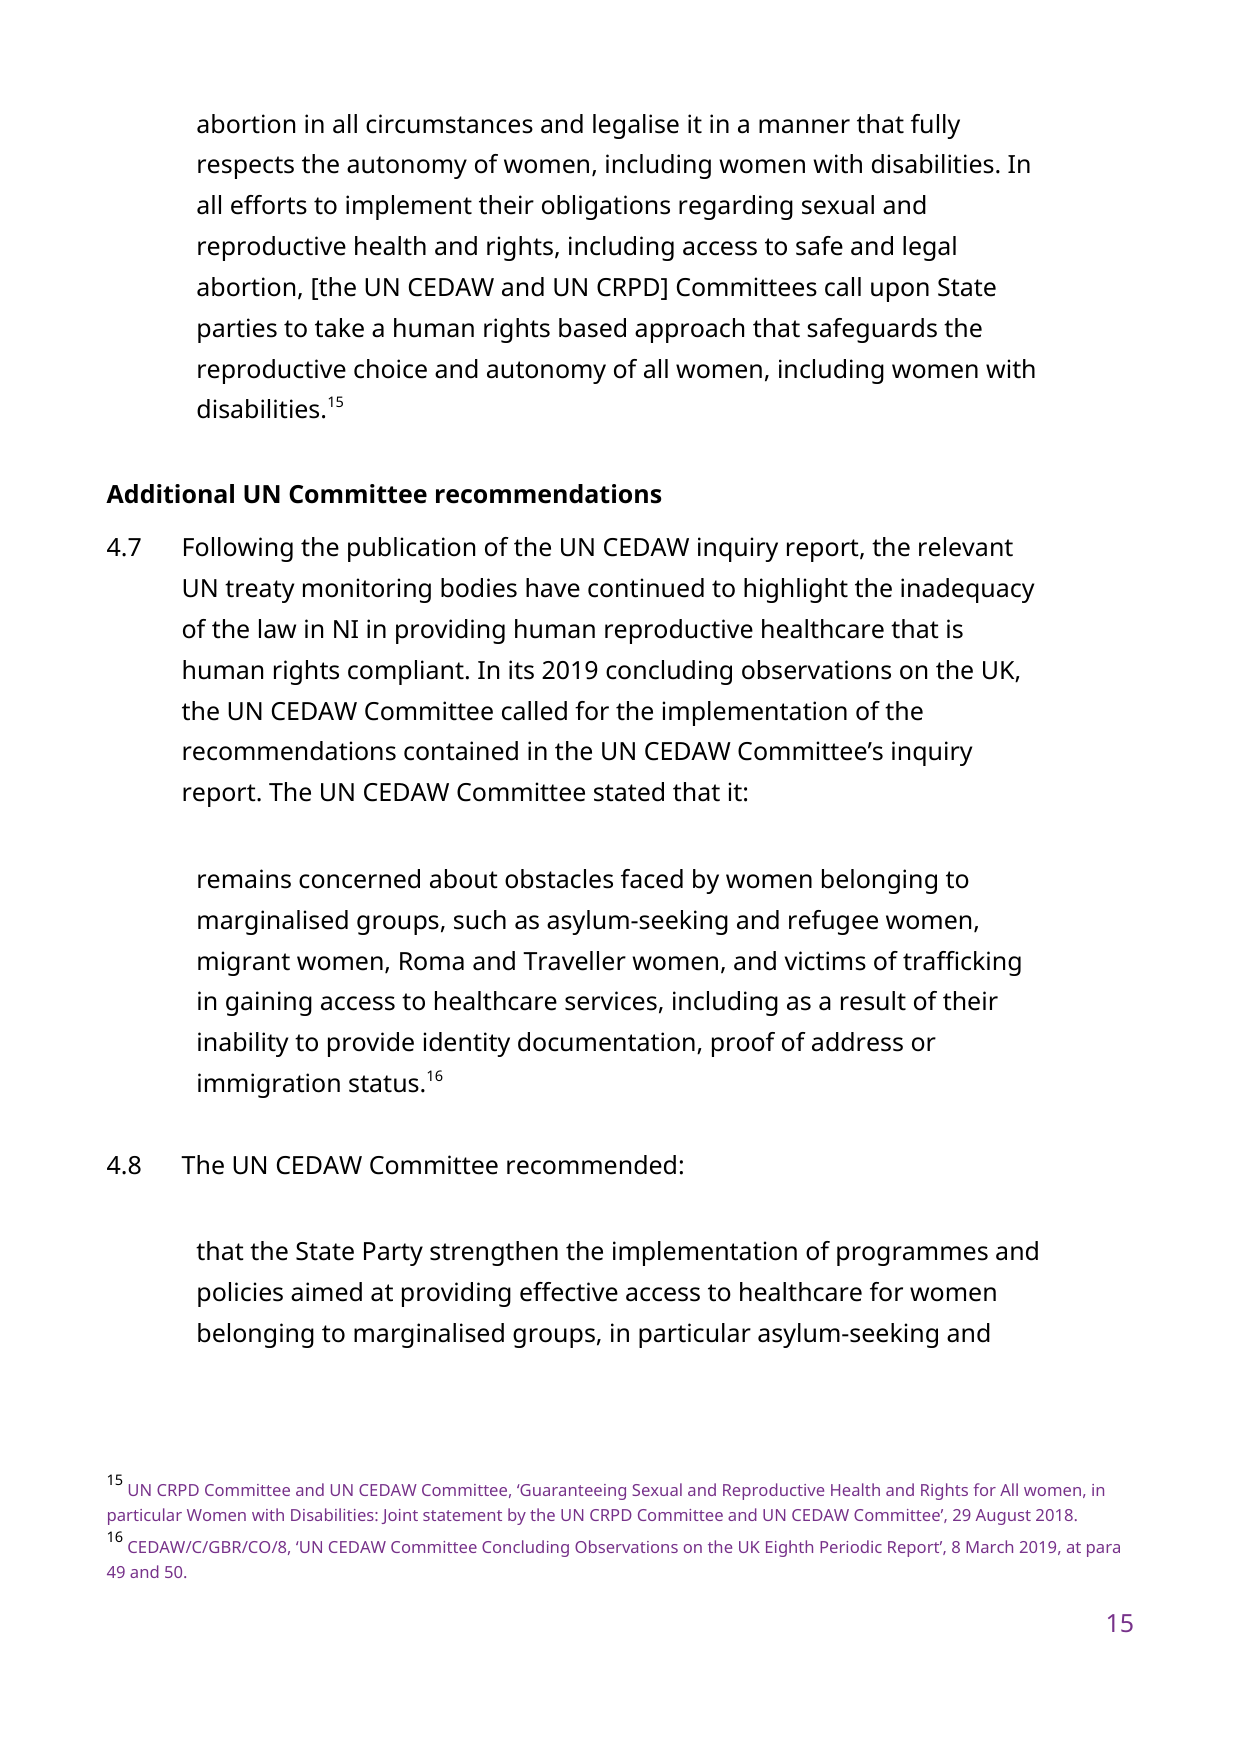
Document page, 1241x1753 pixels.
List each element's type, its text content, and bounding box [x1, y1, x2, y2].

text remains concerned about obstacles faced by women belonging to marginalised groups, such as asylum-seeking and refugee women, migrant women, Roma and Traveller women, and victims of trafficking in gaining access to healthcare services, including as a result of their inability to provide identity documentation, proof of address or immigration status. [196, 862, 1044, 1141]
list Following the publication of the UN CEDAW inquiry report, the relevant UN treaty monitoring bodies have continued to highlight the inadequacy of the law in NI in providing human reproductive healthcare that is human rights compliant. In its 2019 concluding observations on the UK, the UN CEDAW Committee called for the implementation of the recommendations contained in the UN CEDAW Committee’s inquiry report. The UN CEDAW Committee stated that it: [106, 530, 1044, 809]
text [196, 106, 1044, 426]
subtitle Additional UN Committee recommendations [106, 476, 1134, 510]
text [196, 1234, 1044, 1350]
list The UN CEDAW Committee recommended: [106, 1147, 1044, 1181]
